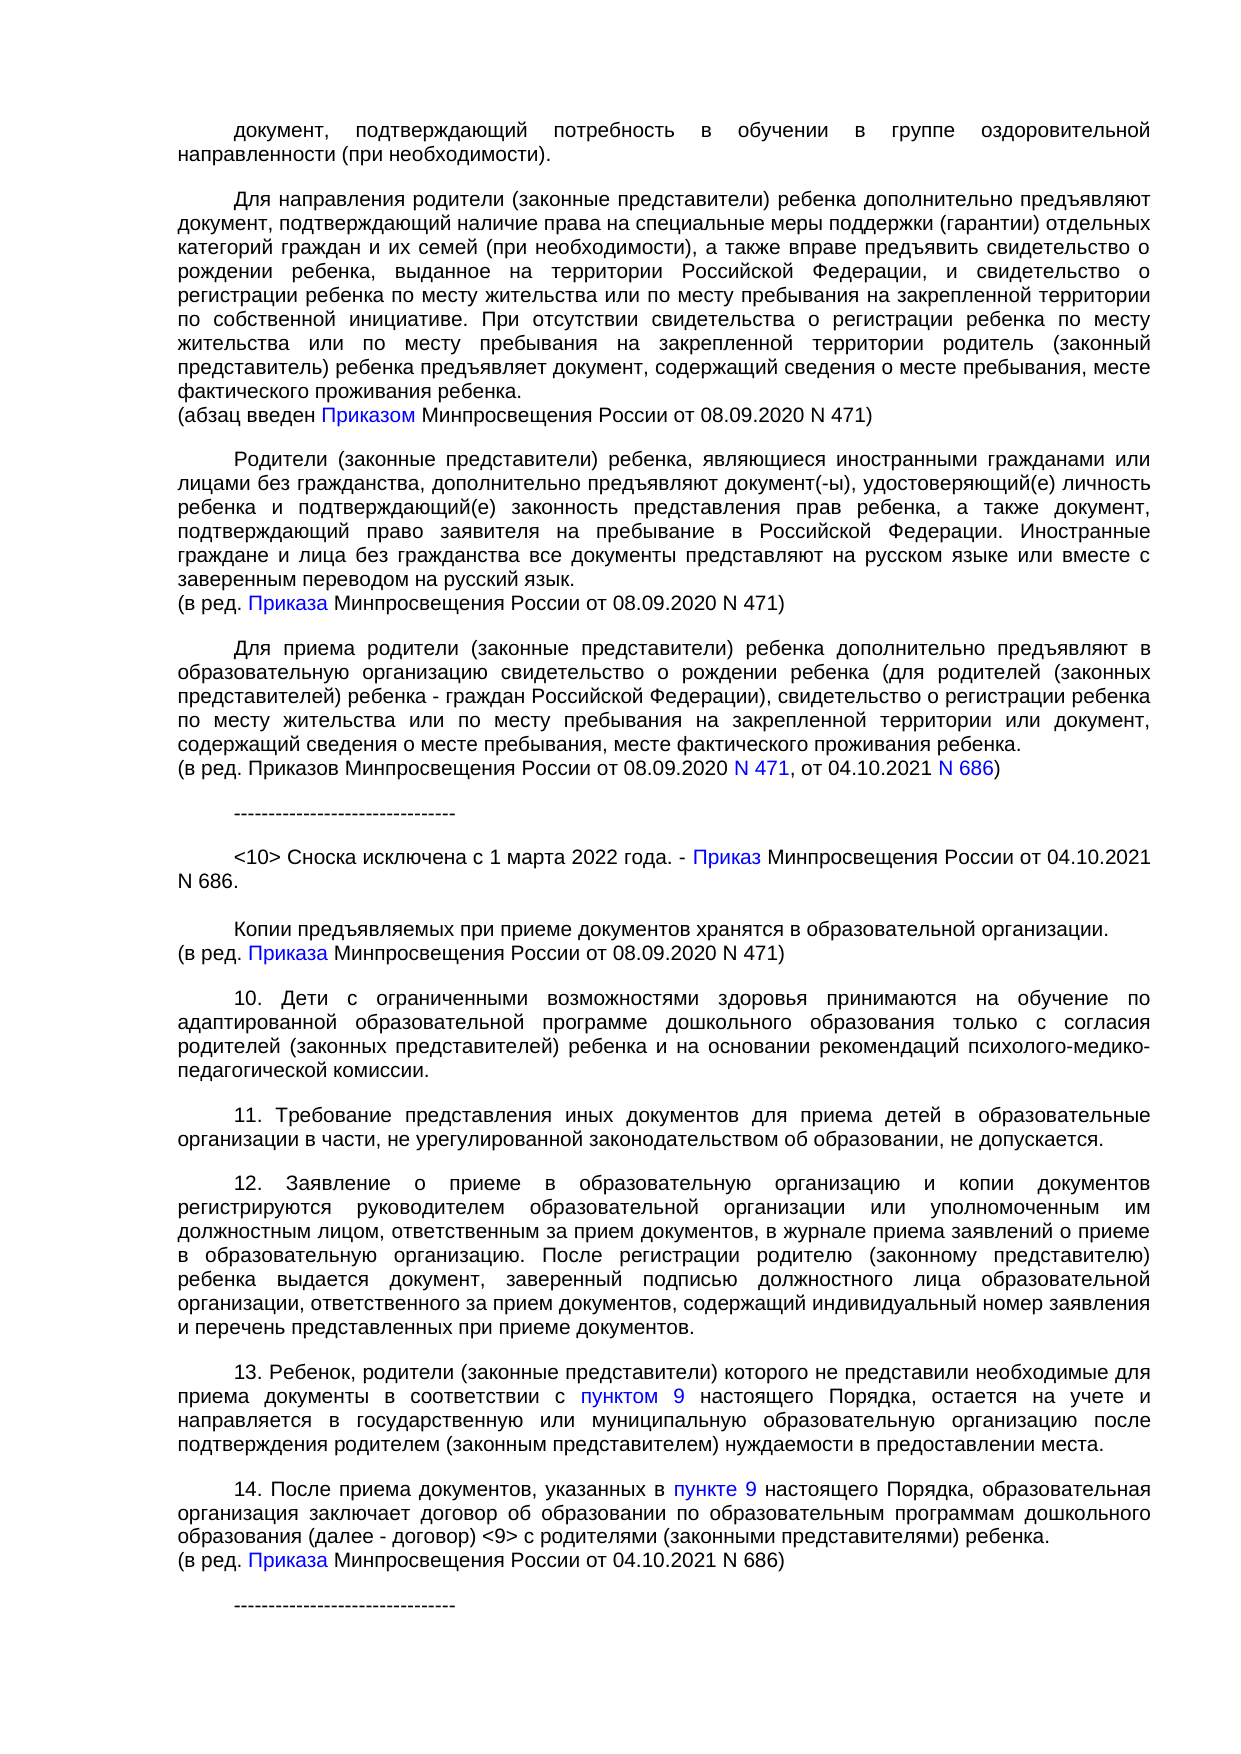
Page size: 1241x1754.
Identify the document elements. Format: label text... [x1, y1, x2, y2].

text (в ред. Приказа Минпросвещения России от 08.09.2020 N 471) [177, 591, 1152, 615]
text Родители (законные представители) ребенка, являющиеся иностранными гражданами или лицами без гражданства, дополнительно предъявляют документ(-ы), удостоверяющий(е) личность ребенка и подтверждающий(е) законность представления прав ребенка, а также документ, подтверждающий право заявителя на пребывание в Российской Федерации. Иностранные граждане и лица без гражданства все документы представляют на русском языке или вместе с заверенным переводом на русский язык. [177, 447, 1152, 591]
text (в ред. Приказов Минпросвещения России от 08.09.2020 N 471, от 04.10.2021 N 686) [177, 756, 1152, 779]
text 11. Требование представления иных документов для приема детей в образовательные организации в части, не урегулированной законодательством об образовании, не допускается. [177, 1102, 1152, 1150]
text 13. Ребенок, родители (законные представители) которого не представили необходимые для приема документы в соответствии с пунктом 9 настоящего Порядка, остается на учете и направляется в государственную или муниципальную образовательную организацию после подтверждения родителем (законным представителем) нуждаемости в предоставлении места. [177, 1360, 1152, 1456]
text Для направления родители (законные представители) ребенка дополнительно предъявляют документ, подтверждающий наличие права на специальные меры поддержки (гарантии) отдельных категорий граждан и их семей (при необходимости), а также вправе предъявить свидетельство о рождении ребенка, выданное на территории Российской Федерации, и свидетельство о регистрации ребенка по месту жительства или по месту пребывания на закрепленной территории по собственной инициативе. При отсутствии свидетельства о регистрации ребенка по месту жительства или по месту пребывания на закрепленной территории родитель (законный представитель) ребенка предъявляет документ, содержащий сведения о месте пребывания, месте фактического проживания ребенка. [177, 187, 1152, 402]
text (в ред. Приказа Минпросвещения России от 08.09.2020 N 471) [177, 941, 1152, 965]
text (абзац введен Приказом Минпросвещения России от 08.09.2020 N 471) [177, 402, 1152, 426]
text (в ред. Приказа Минпросвещения России от 04.10.2021 N 686) [177, 1548, 1152, 1572]
text <10> Сноска исключена с 1 марта 2022 года. - Приказ Минпросвещения России от 04.10.2021 N 686. [177, 845, 1152, 893]
text Копии предъявляемых при приеме документов хранятся в образовательной организации. [177, 917, 1152, 941]
text 12. Заявление о приеме в образовательную организацию и копии документов регистрируются руководителем образовательной организации или уполномоченным им должностным лицом, ответственным за прием документов, в журнале приема заявлений о приеме в образовательную организацию. После регистрации родителю (законному представителю) ребенка выдается документ, заверенный подписью должностного лица образовательной организации, ответственного за прием документов, содержащий индивидуальный номер заявления и перечень представленных при приеме документов. [177, 1171, 1152, 1339]
text документ, подтверждающий потребность в обучении в группе оздоровительной направленности (при необходимости). [177, 118, 1152, 166]
text Для приема родители (законные представители) ребенка дополнительно предъявляют в образовательную организацию свидетельство о рождении ребенка (для родителей (законных представителей) ребенка - граждан Российской Федерации), свидетельство о регистрации ребенка по месту жительства или по месту пребывания на закрепленной территории или документ, содержащий сведения о месте пребывания, месте фактического проживания ребенка. [177, 636, 1152, 756]
text -------------------------------- [177, 1593, 1152, 1617]
text 14. После приема документов, указанных в пункте 9 настоящего Порядка, образовательная организация заключает договор об образовании по образовательным программам дошкольного образования (далее - договор) <9> с родителями (законными представителями) ребенка. [177, 1476, 1152, 1548]
text -------------------------------- [177, 800, 1152, 824]
text 10. Дети с ограниченными возможностями здоровья принимаются на обучение по адаптированной образовательной программе дошкольного образования только с согласия родителей (законных представителей) ребенка и на основании рекомендаций психолого-медико-педагогической комиссии. [177, 986, 1152, 1082]
